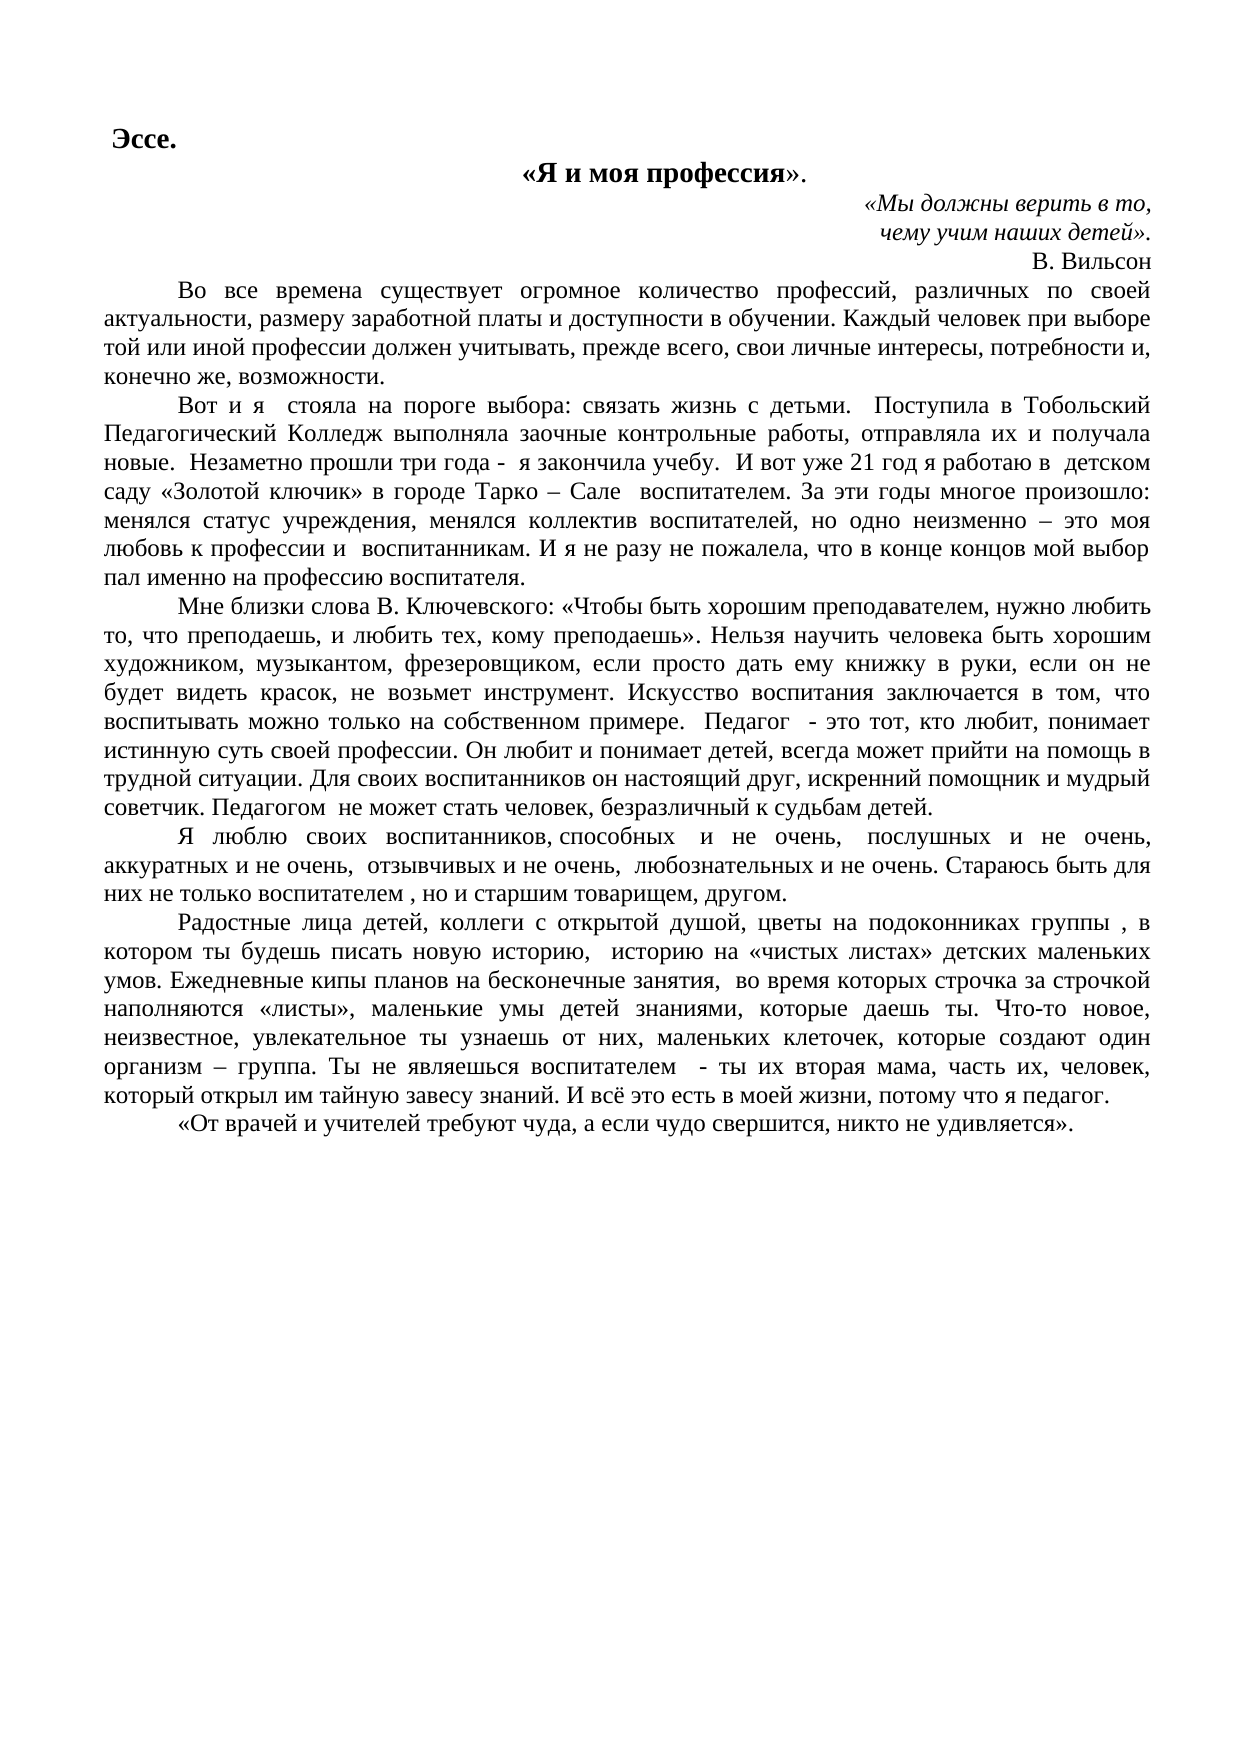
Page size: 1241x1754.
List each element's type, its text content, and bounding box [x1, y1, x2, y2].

text «Я и моя профессия». [103, 155, 1152, 188]
text Во все времена существует огромное количество профессий, различных по своей актуальности, размеру заработной платы и доступности в обучении. Каждый человек при выборе той или иной профессии должен учитывать, прежде всего, свои личные интересы, потребности и, конечно же, возможности. [103, 275, 1152, 390]
text Я люблю своих воспитанников, способных и не очень, послушных и не очень, аккуратных и не очень, отзывчивых и не очень, любознательных и не очень. Стараюсь быть для них не только воспитателем , но и старшим товарищем, другом. [103, 821, 1152, 907]
text чему учим наших детей». [103, 217, 1152, 246]
text Радостные лица детей, коллеги с открытой душой, цветы на подоконниках группы , в котором ты будешь писать новую историю, историю на «чистых листах» детских маленьких умов. Ежедневные кипы планов на бесконечные занятия, во время которых строчка за строчкой наполняются «листы», маленькие умы детей знаниями, которые даешь ты. Что-то новое, неизвестное, увлекательное ты узнаешь от них, маленьких клеточек, которые создают один организм – группа. Ты не являешься воспитателем - ты их вторая мама, часть их, человек, который открыл им тайную завесу знаний. И всё это есть в моей жизни, потому что я педагог. [103, 907, 1152, 1108]
text Мне близки слова В. Ключевского: «Чтобы быть хорошим преподавателем, нужно любить то, что преподаешь, и любить тех, кому преподаешь». Нельзя научить человека быть хорошим художником, музыкантом, фрезеровщиком, если просто дать ему книжку в руки, если он не будет видеть красок, не возьмет инструмент. Искусство воспитания заключается в том, что воспитывать можно только на собственном примере. Педагог - это тот, кто любит, понимает истинную суть своей профессии. Он любит и понимает детей, всегда может прийти на помощь в трудной ситуации. Для своих воспитанников он настоящий друг, искренний помощник и мудрый советчик. Педагогом не может стать человек, безразличный к судьбам детей. [103, 591, 1152, 821]
text В. Вильсон [103, 246, 1152, 275]
text «От врачей и учителей требуют чуда, а если чудо свершится, никто не удивляется». [103, 1108, 1152, 1137]
text Вот и я стояла на пороге выбора: связать жизнь с детьми. Поступила в Тобольский Педагогический Колледж выполняла заочные контрольные работы, отправляла их и получала новые. Незаметно прошли три года - я закончила учебу. И вот уже 21 год я работаю в детском саду «Золотой ключик» в городе Тарко – Сале воспитателем. За эти годы многое произошло: менялся статус учреждения, менялся коллектив воспитателей, но одно неизменно – это моя любовь к профессии и воспитанникам. И я не разу не пожалела, что в конце концов мой выбор пал именно на профессию воспитателя. [103, 390, 1152, 591]
text «Мы должны верить в то, [103, 188, 1152, 217]
text Эссе. [103, 121, 1152, 155]
